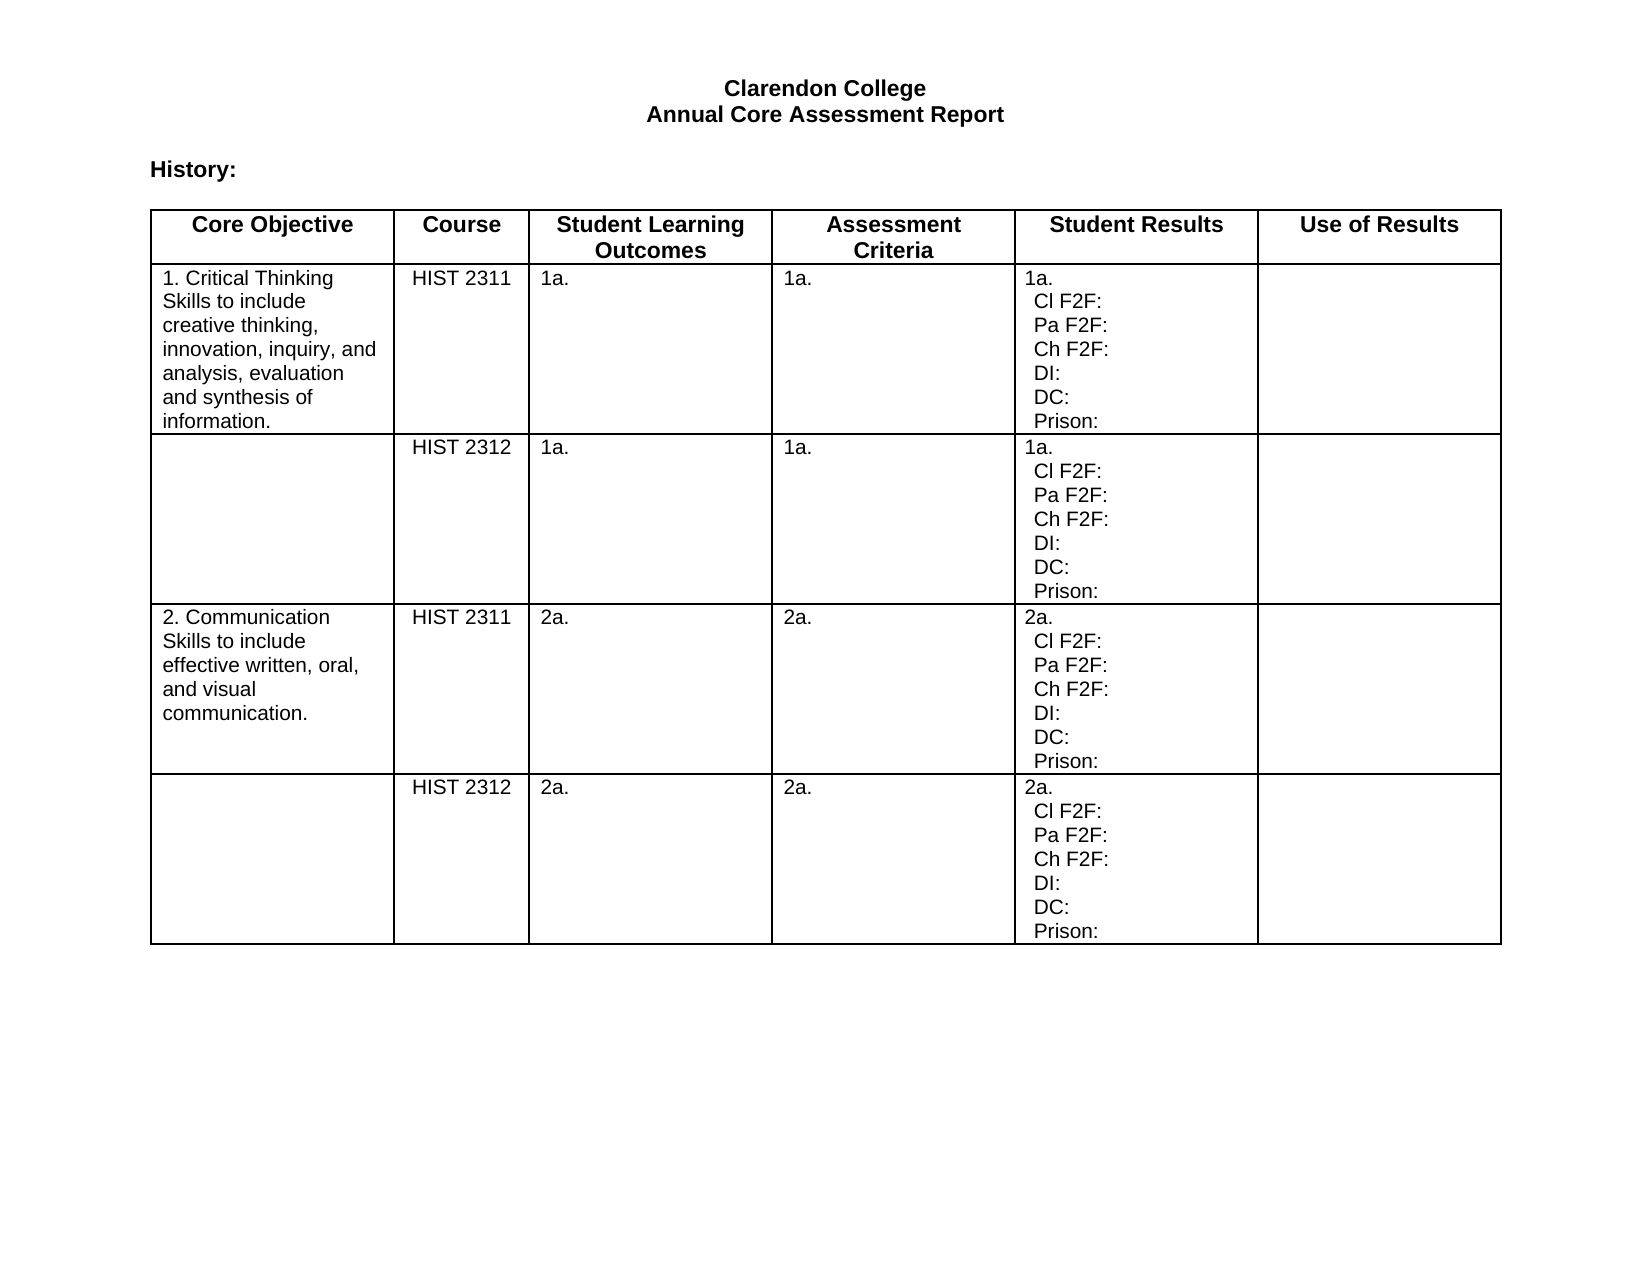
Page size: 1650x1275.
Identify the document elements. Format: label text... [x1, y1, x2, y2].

table_cell 1a. Cl F2F: Pa F2F: Ch F2F: DI: DC: Prison: [1016, 435, 1257, 603]
table_header Use of Results [1259, 211, 1500, 263]
table_cell 1a. Cl F2F: Pa F2F: Ch F2F: DI: DC: Prison: [1016, 265, 1257, 433]
table_cell 2a. Cl F2F: Pa F2F: Ch F2F: DI: DC: Prison: [1016, 775, 1257, 942]
table_cell HIST 2311 [395, 605, 528, 773]
table_cell 2a. [773, 605, 1014, 773]
table_cell [1259, 775, 1500, 942]
table_cell HIST 2312 [395, 435, 528, 603]
table_header Core Objective [152, 211, 393, 263]
table_header Student Learning Outcomes [530, 211, 771, 263]
table_cell [1259, 435, 1500, 603]
table_cell [1259, 605, 1500, 773]
table_cell 2a. Cl F2F: Pa F2F: Ch F2F: DI: DC: Prison: [1016, 605, 1257, 773]
table_cell 1. Critical Thinking Skills to include creative thinking, innovation, inquiry, and analysis, evaluation and synthesis of information. [152, 265, 393, 433]
table_cell 2a. [530, 605, 771, 773]
text History: [150, 156, 1500, 182]
table_cell 2. Communication Skills to include effective written, oral, and visual communication. [152, 605, 393, 773]
table_header Student Results [1016, 211, 1257, 263]
table_cell 1a. [530, 265, 771, 433]
table_cell 1a. [773, 435, 1014, 603]
table_cell [1259, 265, 1500, 433]
table_cell HIST 2312 [395, 775, 528, 942]
table_cell 2a. [773, 775, 1014, 942]
table_header Course [395, 211, 528, 263]
table_cell [152, 435, 393, 603]
table_cell HIST 2311 [395, 265, 528, 433]
table_cell [152, 775, 393, 942]
table_cell 1a. [773, 265, 1014, 433]
table_cell 1a. [530, 435, 771, 603]
table_header Assessment Criteria [773, 211, 1014, 263]
table_cell 2a. [530, 775, 771, 942]
